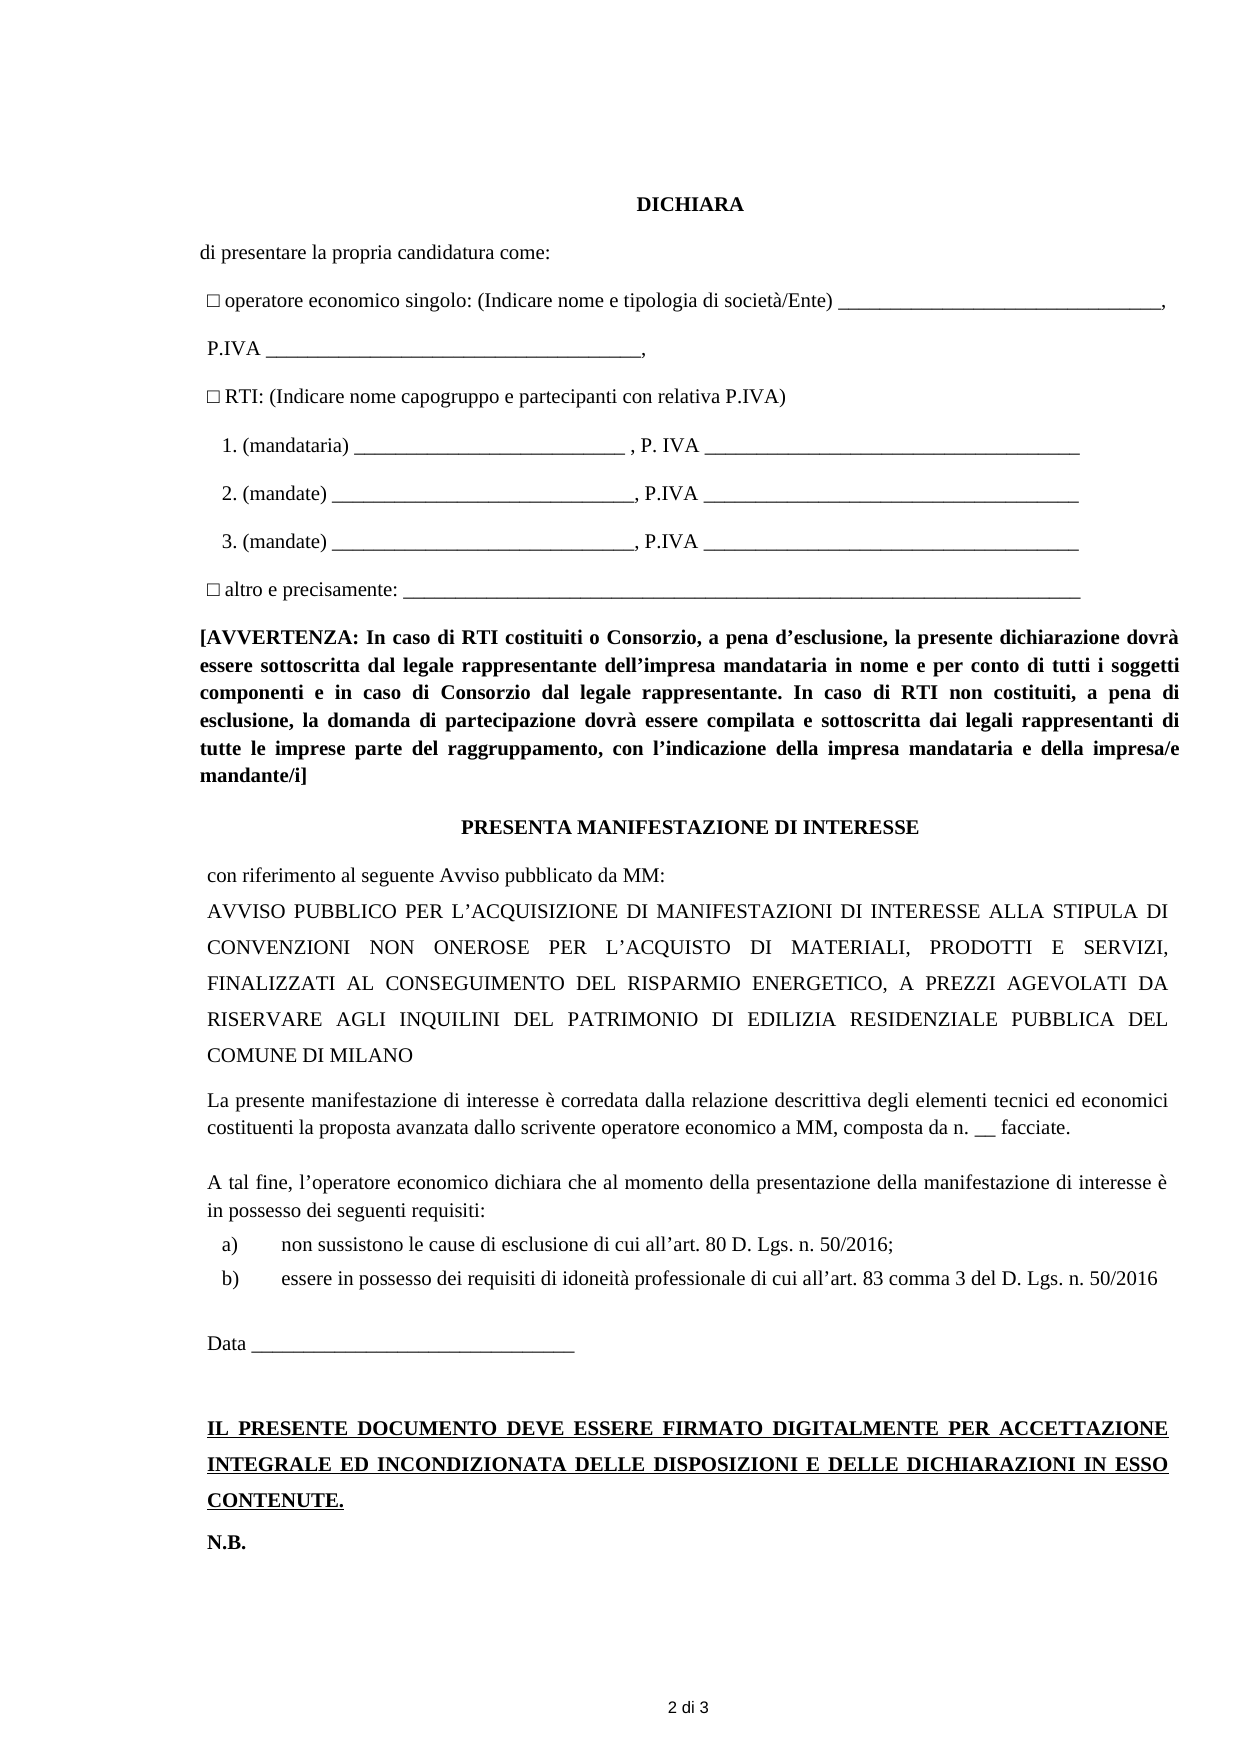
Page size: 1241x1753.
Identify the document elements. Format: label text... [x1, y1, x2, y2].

text □ operatore economico singolo: (Indicare nome e tipologia di società/Ente) _______________________________, P.IVA ____________________________________, [207, 288, 1181, 360]
text IL PRESENTE DOCUMENTO DEVE ESSERE FIRMATO DIGITALMENTE PER ACCETTAZIONE INTEGRALE ED INCONDIZIONATA DELLE DISPOSIZIONI E DELLE DICHIARAZIONI IN ESSO CONTENUTE. [207, 1416, 1169, 1437]
text A tal fine, l’operatore economico dichiara che al momento della presentazione della manifestazione di interesse è in possesso dei seguenti requisiti: [207, 1170, 1169, 1222]
text DICHIARA [199, 192, 1181, 216]
text 1. (mandataria) __________________________ , P. IVA ____________________________________ [222, 433, 1181, 457]
list non sussistono le cause di esclusione di cui all’art. 80 D. Lgs. n. 50/2016; [222, 1232, 1169, 1256]
text con riferimento al seguente Avviso pubblicato da MM: [207, 863, 1169, 887]
text AVVISO PUBBLICO PER L’ACQUISIZIONE DI MANIFESTAZIONI DI INTERESSE ALLA STIPULA DI CONVENZIONI NON ONEROSE PER L’ACQUISTO DI MATERIALI, PRODOTTI E SERVIZI, FINALIZZATI AL CONSEGUIMENTO DEL RISPARMIO ENERGETICO, A PREZZI AGEVOLATI DA RISERVARE AGLI INQUILINI DEL PATRIMONIO DI EDILIZIA RESIDENZIALE PUBBLICA DEL COMUNE DI MILANO [207, 899, 1169, 1067]
text 3. (mandate) _____________________________, P.IVA ____________________________________ [222, 529, 1181, 553]
text □ altro e precisamente: _________________________________________________________________ [207, 577, 1181, 601]
text PRESENTA MANIFESTAZIONE DI INTERESSE [199, 815, 1181, 839]
text [AVVERTENZA: In caso di RTI costituiti o Consorzio, a pena d’esclusione, la presente dichiarazione dovrà essere sottoscritta dal legale rappresentante dell’impresa mandataria in nome e per conto di tutti i soggetti componenti e in caso di Consorzio dal legale rappresentante. In caso di RTI non costituiti, a pena di esclusione, la domanda di partecipazione dovrà essere compilata e sottoscritta dai legali rappresentanti di tutte le imprese parte del raggruppamento, con l’indicazione della impresa mandataria e della impresa/e mandante/i] [199, 625, 1181, 787]
text Data _______________________________ [207, 1331, 1169, 1355]
text □ RTI: (Indicare nome capogruppo e partecipanti con relativa P.IVA) [207, 384, 1181, 408]
text 2. (mandate) _____________________________, P.IVA ____________________________________ [222, 481, 1181, 505]
list essere in possesso dei requisiti di idoneità professionale di cui all’art. 83 comma 3 del D. Lgs. n. 50/2016 [222, 1266, 1169, 1290]
text IL PRESENTE DOCUMENTO DEVE ESSERE FIRMATO DIGITALMENTE PER ACCETTAZIONE INTEGRALE ED INCONDIZIONATA DELLE DISPOSIZIONI E DELLE DICHIARAZIONI IN ESSO CONTENUTE. [207, 1474, 1169, 1512]
text IL PRESENTE DOCUMENTO DEVE ESSERE FIRMATO DIGITALMENTE PER ACCETTAZIONE INTEGRALE ED INCONDIZIONATA DELLE DISPOSIZIONI E DELLE DICHIARAZIONI IN ESSO CONTENUTE. [207, 1438, 1169, 1473]
text di presentare la propria candidatura come: [199, 240, 1181, 264]
text La presente manifestazione di interesse è corredata dalla relazione descrittiva degli elementi tecnici ed economici costituenti la proposta avanzata dallo scrivente operatore economico a MM, composta da n. __ facciate. [207, 1087, 1169, 1139]
text N.B. [207, 1530, 1169, 1554]
